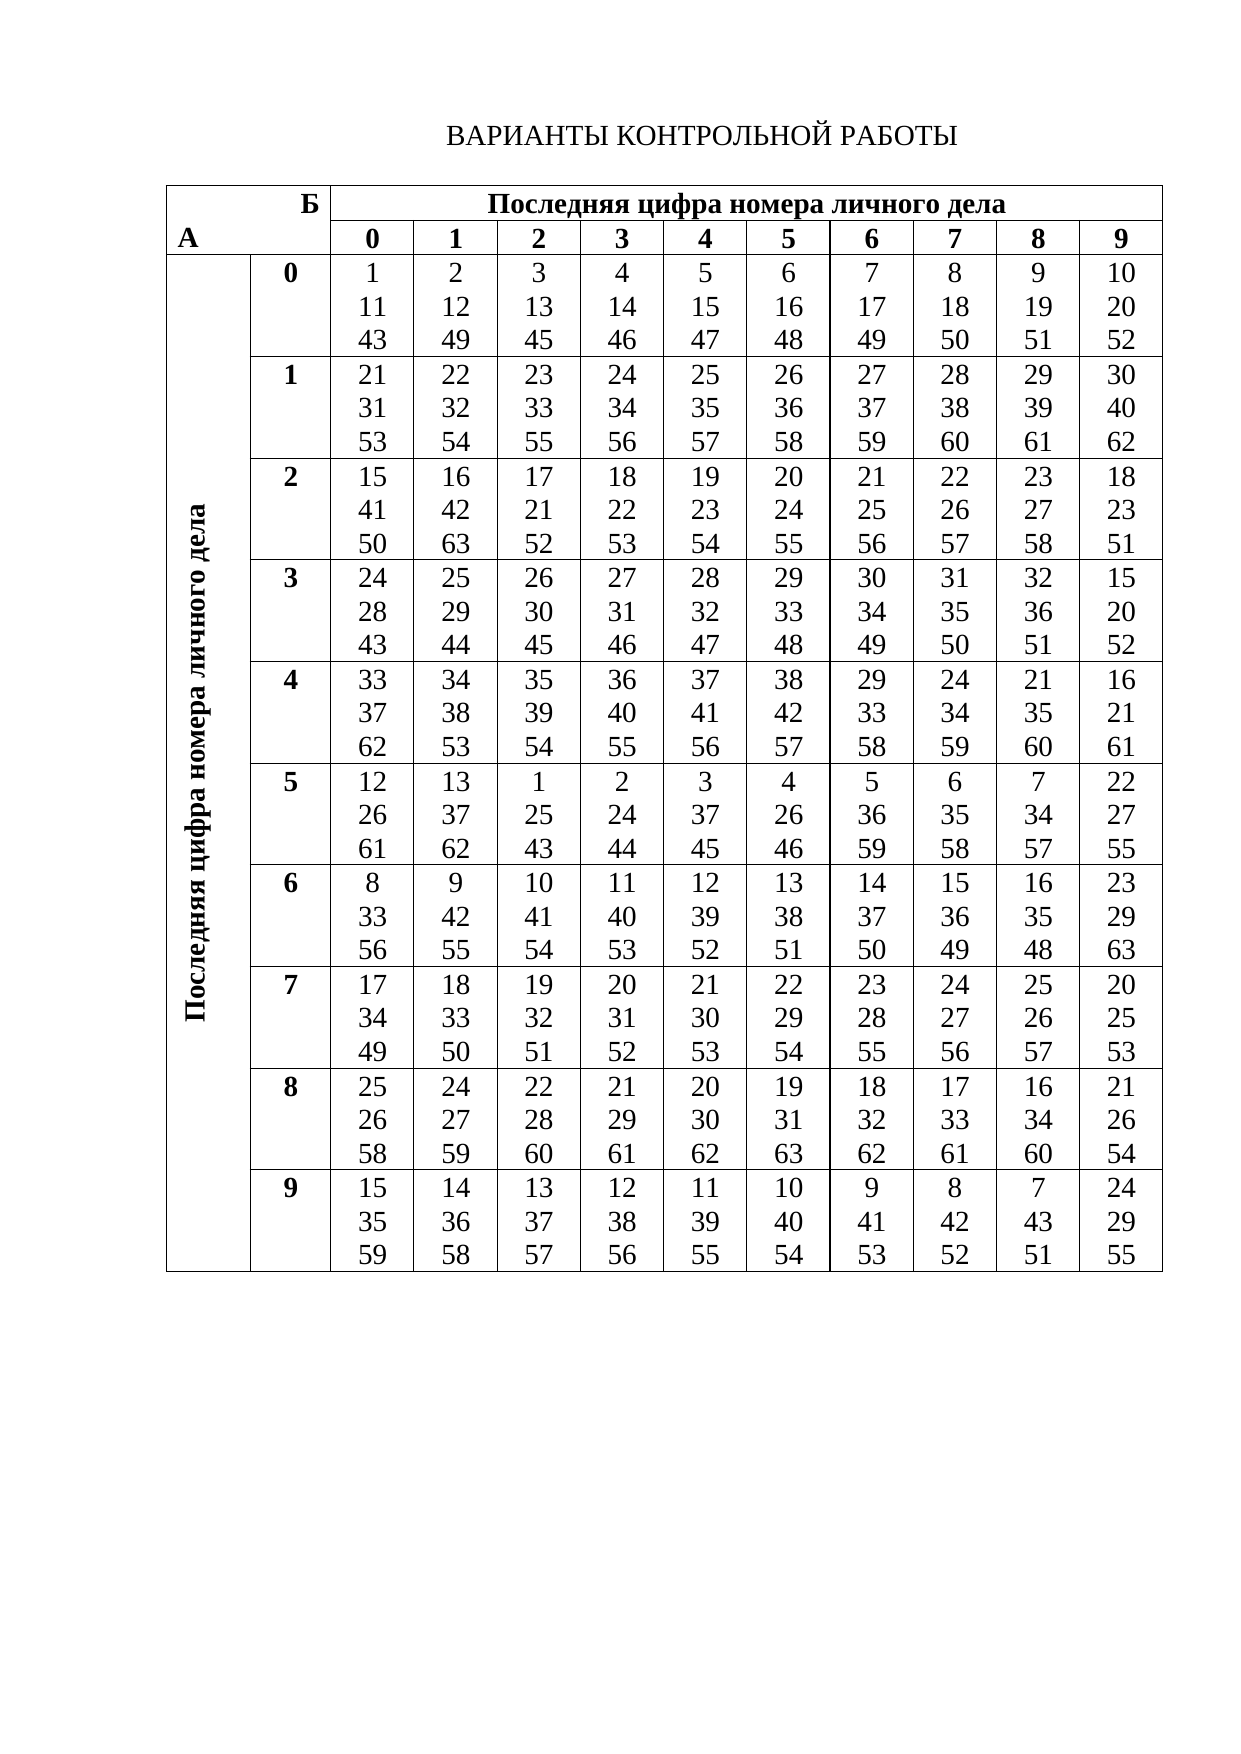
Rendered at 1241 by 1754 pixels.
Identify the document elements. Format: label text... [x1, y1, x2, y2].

table_cell 23 29 63 [1080, 865, 1162, 966]
table_cell 16 21 61 [1080, 662, 1162, 763]
table_cell 5 [747, 221, 829, 254]
table_cell 21 26 54 [1080, 1069, 1162, 1169]
table_cell 4 [251, 662, 330, 763]
table_cell 20 30 62 [664, 1069, 746, 1169]
table_cell 13 37 62 [414, 764, 497, 864]
table_cell 29 33 48 [747, 560, 829, 661]
table_cell 25 35 57 [664, 357, 746, 458]
table_cell 35 39 54 [498, 662, 580, 763]
table_cell 12 38 56 [581, 1170, 663, 1271]
table_cell 22 28 60 [498, 1069, 580, 1169]
table_cell 2 [251, 459, 330, 559]
table_cell 18 32 62 [831, 1069, 913, 1169]
table_cell 21 35 60 [997, 662, 1079, 763]
table_cell 32 36 51 [997, 560, 1079, 661]
table_cell 28 32 47 [664, 560, 746, 661]
table_cell 20 24 55 [747, 459, 829, 559]
table_cell 4 14 46 [581, 255, 663, 356]
table_cell 31 35 50 [914, 560, 996, 661]
table_cell 20 25 53 [1080, 967, 1162, 1068]
table_cell 29 39 61 [997, 357, 1079, 458]
table_cell 7 [251, 967, 330, 1068]
table_cell 4 26 46 [747, 764, 829, 864]
table_cell 30 34 49 [831, 560, 913, 661]
table_cell Последняя цифра номера личного дела [167, 255, 250, 1271]
table_cell 14 36 58 [414, 1170, 497, 1271]
table_cell 13 37 57 [498, 1170, 580, 1271]
table_cell 19 31 63 [747, 1069, 829, 1169]
table_cell 15 20 52 [1080, 560, 1162, 661]
table_cell 22 29 54 [747, 967, 829, 1068]
table_cell 23 27 58 [997, 459, 1079, 559]
table_cell 17 21 52 [498, 459, 580, 559]
table_cell 10 40 54 [747, 1170, 829, 1271]
table_cell 23 28 55 [831, 967, 913, 1068]
table_cell 28 38 60 [914, 357, 996, 458]
table_cell 22 26 57 [914, 459, 996, 559]
table_cell 9 42 55 [414, 865, 497, 966]
table_cell 37 41 56 [664, 662, 746, 763]
table_header Последняя цифра номера личного дела [331, 186, 1162, 220]
table_cell 9 19 51 [997, 255, 1079, 356]
table_cell 25 29 44 [414, 560, 497, 661]
table_cell 17 33 61 [914, 1069, 996, 1169]
table_cell 23 33 55 [498, 357, 580, 458]
table_cell 7 [914, 221, 996, 254]
table_cell 24 27 59 [414, 1069, 497, 1169]
table_cell 36 40 55 [581, 662, 663, 763]
table_cell 10 41 54 [498, 865, 580, 966]
table_cell 15 36 49 [914, 865, 996, 966]
table_cell 16 42 63 [414, 459, 497, 559]
table_cell 9 [1080, 221, 1162, 254]
table_cell 0 [251, 255, 330, 356]
table_cell 6 35 58 [914, 764, 996, 864]
table_cell 29 33 58 [831, 662, 913, 763]
table_cell 21 31 53 [331, 357, 413, 458]
table_cell 0 [331, 221, 413, 254]
table_cell 24 34 59 [914, 662, 996, 763]
table_cell 34 38 53 [414, 662, 497, 763]
table_cell 2 24 44 [581, 764, 663, 864]
table_cell 22 32 54 [414, 357, 497, 458]
table_cell 12 39 52 [664, 865, 746, 966]
table_cell 16 34 60 [997, 1069, 1079, 1169]
table_cell 27 31 46 [581, 560, 663, 661]
table_cell 8 [997, 221, 1079, 254]
table_cell 21 25 56 [831, 459, 913, 559]
table_cell 15 41 50 [331, 459, 413, 559]
table_cell 5 15 47 [664, 255, 746, 356]
table_cell 19 32 51 [498, 967, 580, 1068]
table_cell 7 43 51 [997, 1170, 1079, 1271]
table_cell 12 26 61 [331, 764, 413, 864]
table_cell 9 41 53 [831, 1170, 913, 1271]
table_cell 1 [251, 357, 330, 458]
table_cell 8 [251, 1069, 330, 1169]
table_cell 11 39 55 [664, 1170, 746, 1271]
table_cell 17 34 49 [331, 967, 413, 1068]
table_cell 16 35 48 [997, 865, 1079, 966]
table_cell 3 13 45 [498, 255, 580, 356]
table_cell 5 [251, 764, 330, 864]
table_cell 1 [414, 221, 497, 254]
table_cell 11 40 53 [581, 865, 663, 966]
table_cell 6 [831, 221, 913, 254]
table_cell 24 27 56 [914, 967, 996, 1068]
table_cell 9 [251, 1170, 330, 1271]
table_cell 24 28 43 [331, 560, 413, 661]
table_cell 19 23 54 [664, 459, 746, 559]
table_cell 27 37 59 [831, 357, 913, 458]
table_cell 8 33 56 [331, 865, 413, 966]
table_cell 15 35 59 [331, 1170, 413, 1271]
table_cell 38 42 57 [747, 662, 829, 763]
table_cell 24 29 55 [1080, 1170, 1162, 1271]
table_cell 21 30 53 [664, 967, 746, 1068]
text ВАРИАНТЫ КОНТРОЛЬНОЙ РАБОТЫ [177, 118, 1152, 152]
table_cell 18 33 50 [414, 967, 497, 1068]
table_cell 26 36 58 [747, 357, 829, 458]
table_cell 30 40 62 [1080, 357, 1162, 458]
table_cell 3 [581, 221, 663, 254]
table_cell 8 42 52 [914, 1170, 996, 1271]
table_cell 33 37 62 [331, 662, 413, 763]
table_cell 5 36 59 [831, 764, 913, 864]
table_cell 7 17 49 [831, 255, 913, 356]
table_cell 21 29 61 [581, 1069, 663, 1169]
table_cell 1 11 43 [331, 255, 413, 356]
table_cell 2 12 49 [414, 255, 497, 356]
table_header Б А [167, 186, 330, 254]
table_cell 14 37 50 [831, 865, 913, 966]
table_cell 24 34 56 [581, 357, 663, 458]
table_cell 26 30 45 [498, 560, 580, 661]
table_cell 1 25 43 [498, 764, 580, 864]
table_cell 10 20 52 [1080, 255, 1162, 356]
table_cell 6 [251, 865, 330, 966]
table_cell 25 26 57 [997, 967, 1079, 1068]
table_cell 18 23 51 [1080, 459, 1162, 559]
table_cell 25 26 58 [331, 1069, 413, 1169]
table_cell 18 22 53 [581, 459, 663, 559]
table_cell 6 16 48 [747, 255, 829, 356]
table_cell 22 27 55 [1080, 764, 1162, 864]
table_cell 13 38 51 [747, 865, 829, 966]
table_cell 8 18 50 [914, 255, 996, 356]
table_cell 3 37 45 [664, 764, 746, 864]
table_cell 20 31 52 [581, 967, 663, 1068]
table_cell 3 [251, 560, 330, 661]
table_cell 4 [664, 221, 746, 254]
table_cell 2 [498, 221, 580, 254]
table_cell 7 34 57 [997, 764, 1079, 864]
